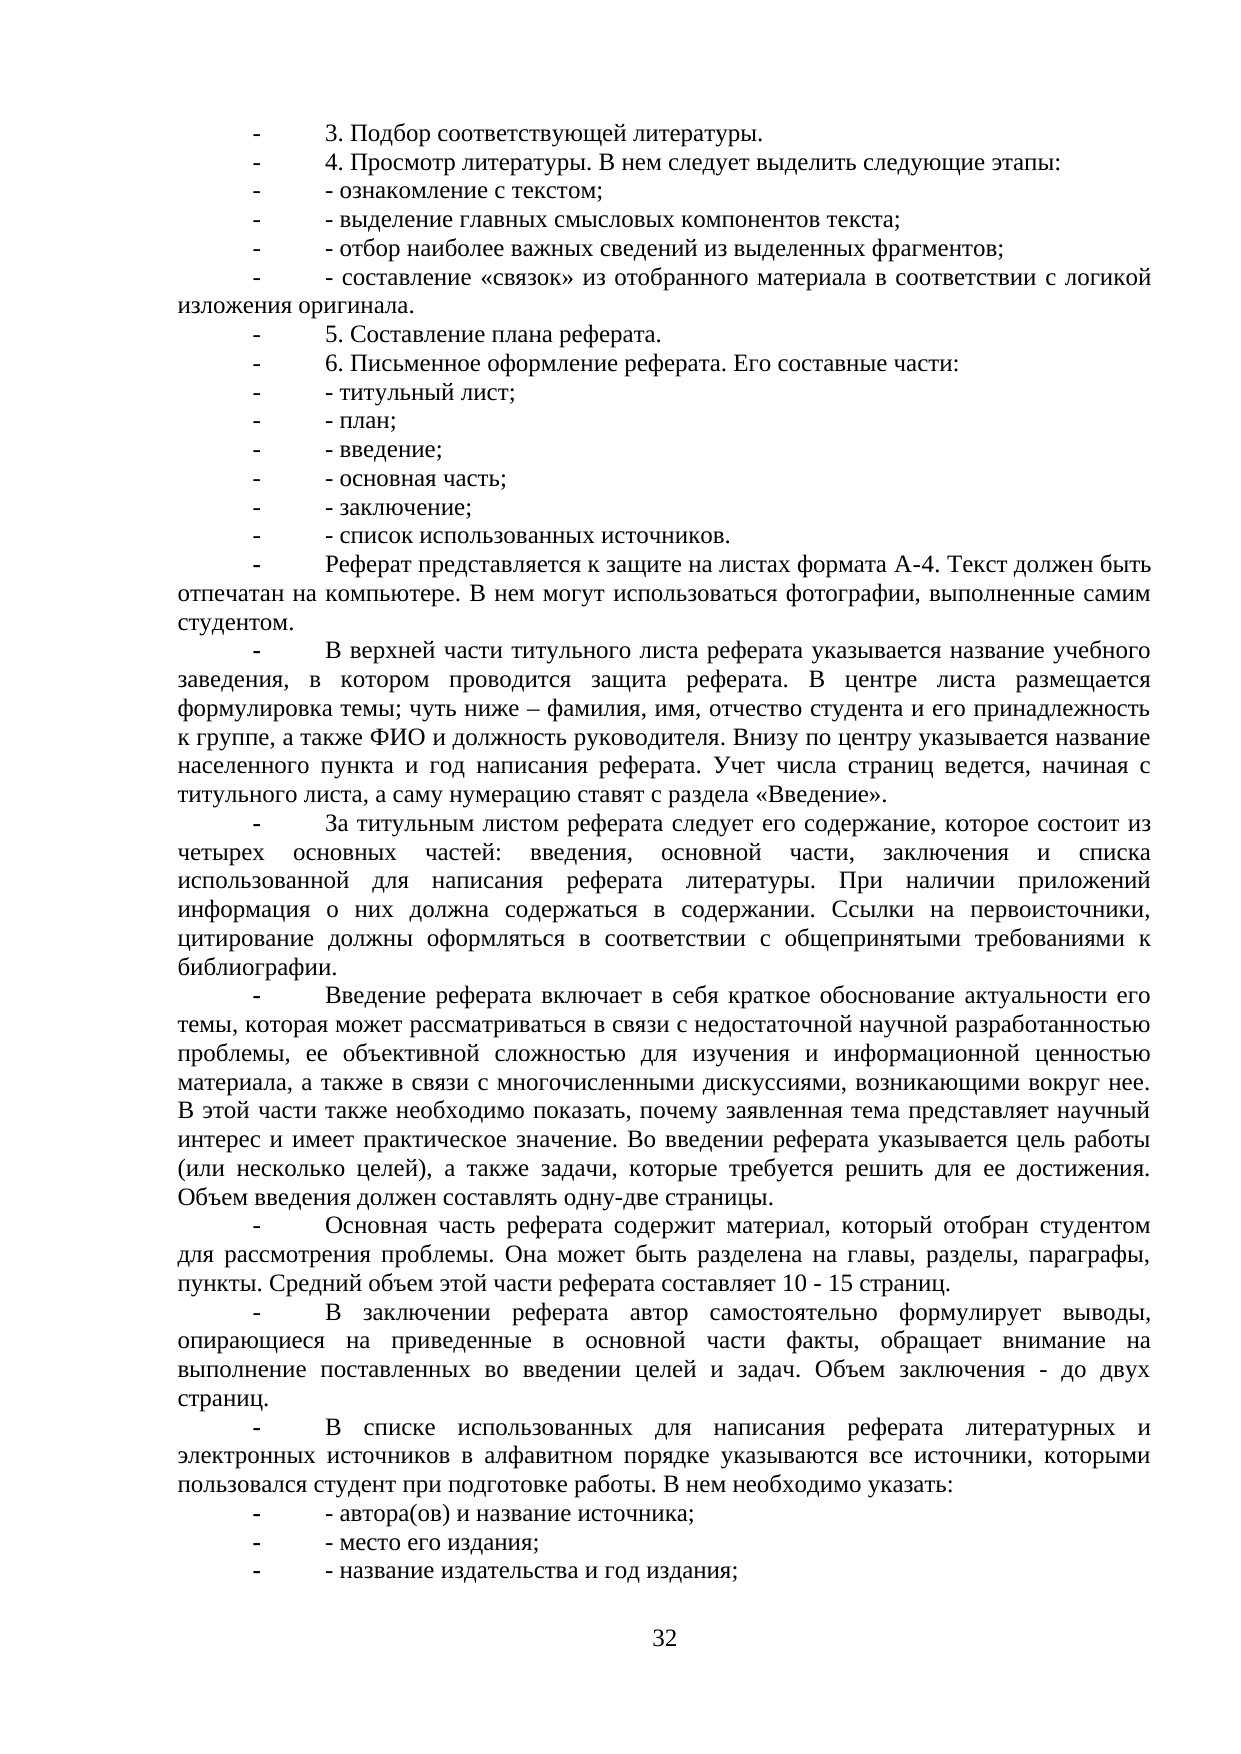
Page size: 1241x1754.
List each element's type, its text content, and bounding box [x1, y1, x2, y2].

list - выделение главных смысловых компонентов текста; [177, 204, 1152, 233]
list - название издательства и год издания; [177, 1556, 1152, 1584]
list - введение; [177, 434, 1152, 463]
list За титульным листом реферата следует его содержание, которое состоит из четырех основных частей: введения, основной части, заключения и списка использованной для написания реферата литературы. При наличии приложений информация о них должна содержаться в содержании. Ссылки на первоисточники, цитирование должны оформляться в соответствии с общепринятыми требованиями к библиографии. [177, 808, 1152, 981]
list - список использованных источников. [177, 521, 1152, 549]
list В заключении реферата автор самостоятельно формулирует выводы, опирающиеся на приведенные в основной части факты, обращает внимание на выполнение поставленных во введении целей и задач. Объем заключения - до двух страниц. [177, 1297, 1152, 1412]
list 4. Просмотр литературы. В нем следует выделить следующие этапы: [177, 147, 1152, 176]
list Основная часть реферата содержит материал, который отобран студентом для рассмотрения проблемы. Она может быть разделена на главы, разделы, параграфы, пункты. Средний объем этой части реферата составляет 10 - 15 страниц. [177, 1211, 1152, 1297]
list 3. Подбор соответствующей литературы. [177, 118, 1152, 147]
list - основная часть; [177, 463, 1152, 492]
list В списке использованных для написания реферата литературных и электронных источников в алфавитном порядке указываются все источники, которыми пользовался студент при подготовке работы. В нем необходимо указать: [177, 1412, 1152, 1498]
list - ознакомление с текстом; [177, 176, 1152, 204]
list - план; [177, 406, 1152, 434]
list Реферат представляется к защите на листах формата А - 4. Текст должен быть отпечатан на компьютере. В нем могут использоваться фотографии, выполненные самим студентом. [177, 549, 1152, 636]
list - титульный лист; [177, 377, 1152, 406]
list - заключение; [177, 492, 1152, 521]
list 5. Составление плана реферата. [177, 319, 1152, 348]
list - автора(ов) и название источника; [177, 1498, 1152, 1527]
list Введение реферата включает в себя краткое обоснование актуальности его темы, которая может рассматриваться в связи с недостаточной научной разработанностью проблемы, ее объективной сложностью для изучения и информационной ценностью материала, а также в связи с многочисленными дискуссиями, возникающими вокруг нее. В этой части также необходимо показать, почему заявленная тема представляет научный интерес и имеет практическое значение. Во введении реферата указывается цель работы (или несколько целей), а также задачи, которые требуется решить для ее достижения. Объем введения должен составлять одну-две страницы. [177, 981, 1152, 1211]
list - составление «связок» из отобранного материала в соответствии с логикой изложения оригинала. [177, 262, 1152, 319]
list - место его издания; [177, 1527, 1152, 1556]
list В верхней части титульного листа реферата указывается название учебного заведения, в котором проводится защита реферата. В центре листа размещается формулировка темы; чуть ниже – фамилия, имя, отчество студента и его принадлежность к группе, а также ФИО и должность руководителя. Внизу по центру указывается название населенного пункта и год написания реферата. Учет числа страниц ведется, начиная с титульного листа, а саму нумерацию ставят с раздела «Введение». [177, 636, 1152, 808]
list - отбор наиболее важных сведений из выделенных фрагментов; [177, 233, 1152, 262]
list 6. Письменное оформление реферата. Его составные части: [177, 348, 1152, 377]
